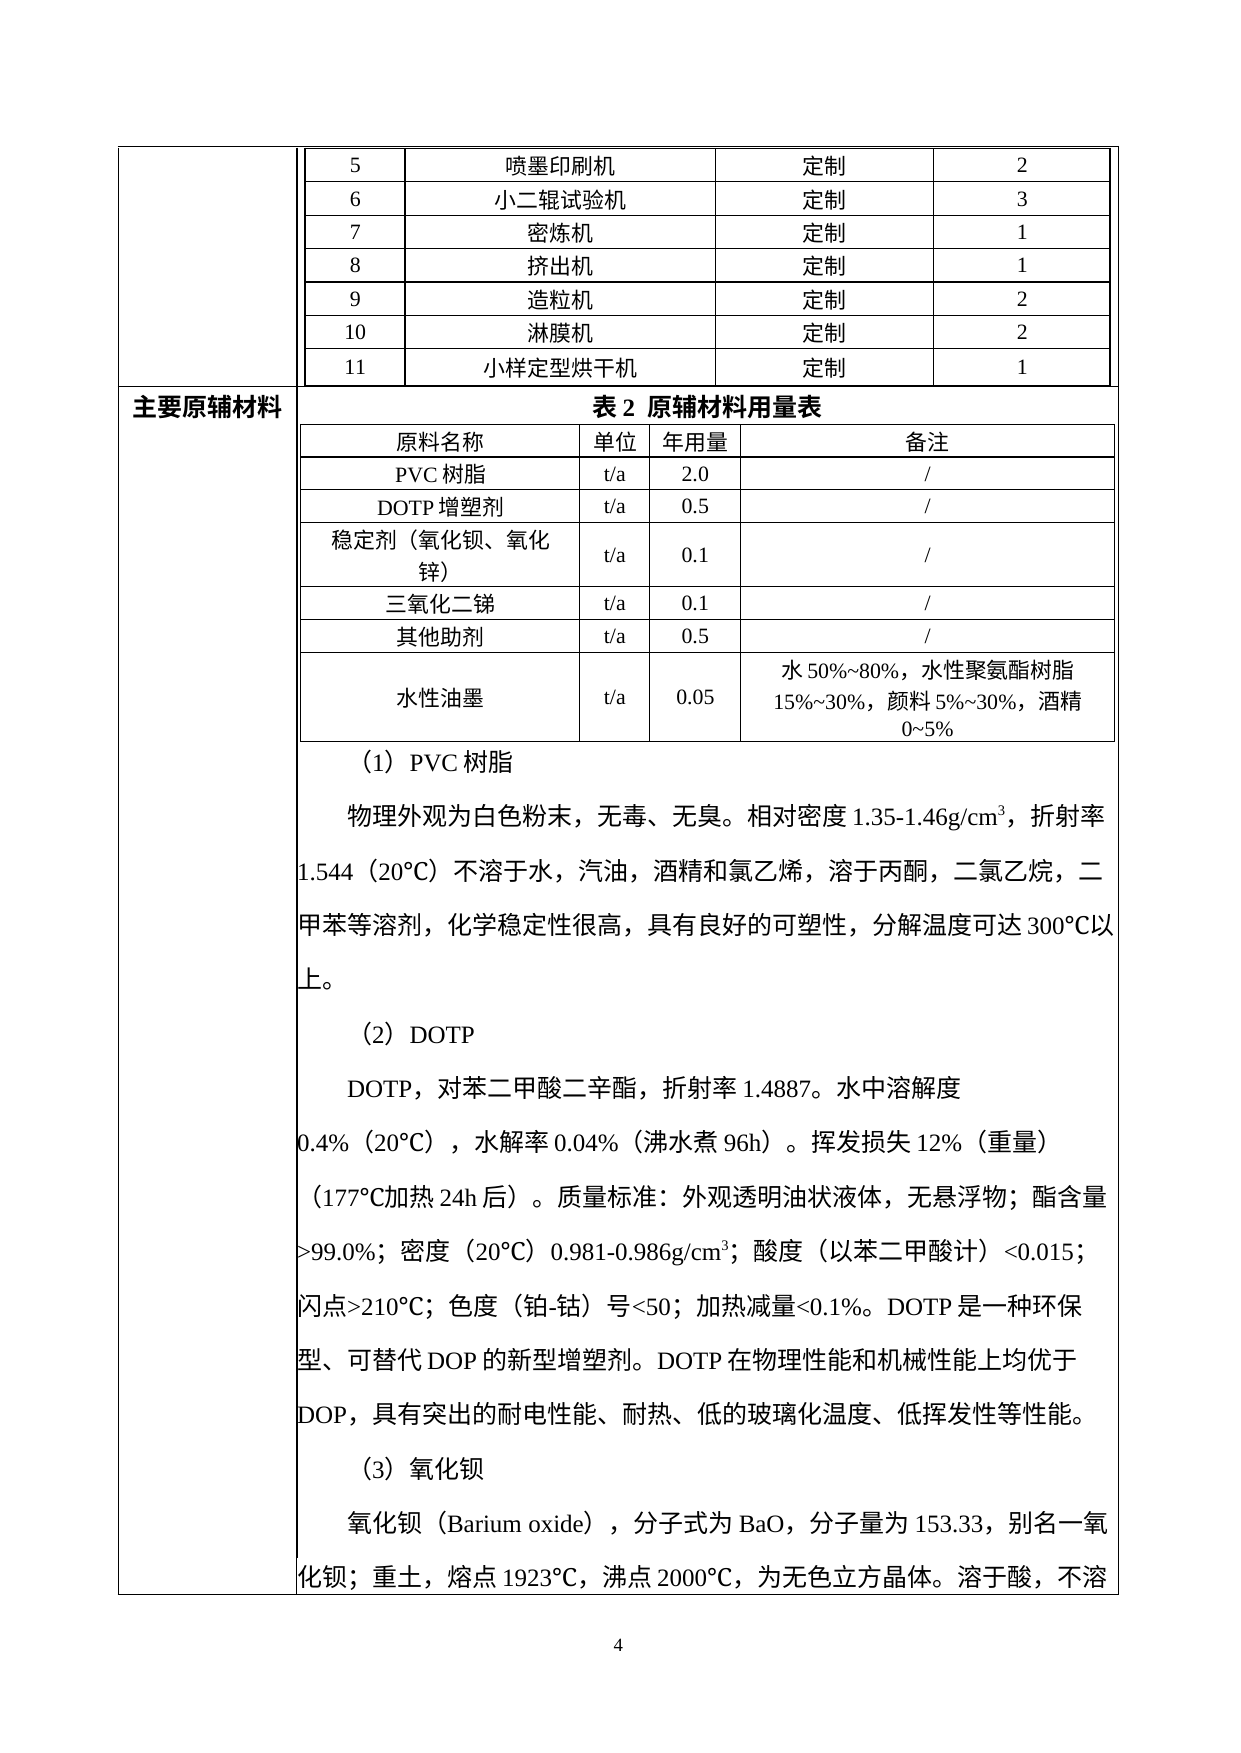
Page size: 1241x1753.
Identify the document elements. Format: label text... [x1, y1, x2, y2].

table_cell 表1 主要设备清单 [306, 149, 404, 181]
table_cell 表1 主要设备清单 [406, 249, 715, 281]
table_cell 表1 主要设备清单 [716, 283, 933, 315]
table_cell 表1 主要设备清单 [306, 182, 404, 215]
table_cell 表1 主要设备清单 [306, 349, 404, 385]
table_cell 表1 主要设备清单 [306, 283, 404, 315]
table_cell 表1 主要设备清单 [406, 283, 715, 315]
table_cell 表1 主要设备清单 [934, 216, 1109, 248]
table_cell 表1 主要设备清单 [934, 149, 1109, 181]
table_cell 表1 主要设备清单 [306, 316, 404, 348]
table_cell 表1 主要设备清单 [716, 249, 933, 281]
table_cell 表1 主要设备清单 [406, 316, 715, 348]
table_cell 表1 主要设备清单 [406, 149, 715, 181]
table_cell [298, 387, 1118, 1594]
table_cell 表1 主要设备清单 [934, 316, 1109, 348]
table_cell 表1 主要设备清单 [306, 249, 404, 281]
table_cell 主要原辅材料 [119, 387, 296, 1594]
table_cell 表1 主要设备清单 [306, 216, 404, 248]
table_cell 表1 主要设备清单 [406, 349, 715, 385]
table_cell 表1 主要设备清单 [934, 182, 1109, 215]
table_cell 主要设备 [119, 147, 297, 386]
table_cell 表1 主要设备清单 [934, 349, 1109, 385]
table_cell 表1 主要设备清单 [716, 316, 933, 348]
table_cell 表1 主要设备清单 [716, 149, 933, 181]
table_cell 表1 主要设备清单 [716, 182, 933, 215]
table_cell 表1 主要设备清单 [406, 182, 715, 215]
table_cell 表1 主要设备清单 [716, 216, 933, 248]
table_cell 表1 主要设备清单 [716, 349, 933, 385]
table_cell 表1 主要设备清单 [934, 283, 1109, 315]
table_cell 表1 主要设备清单 [406, 216, 715, 248]
table_cell 表1 主要设备清单 [934, 249, 1109, 281]
